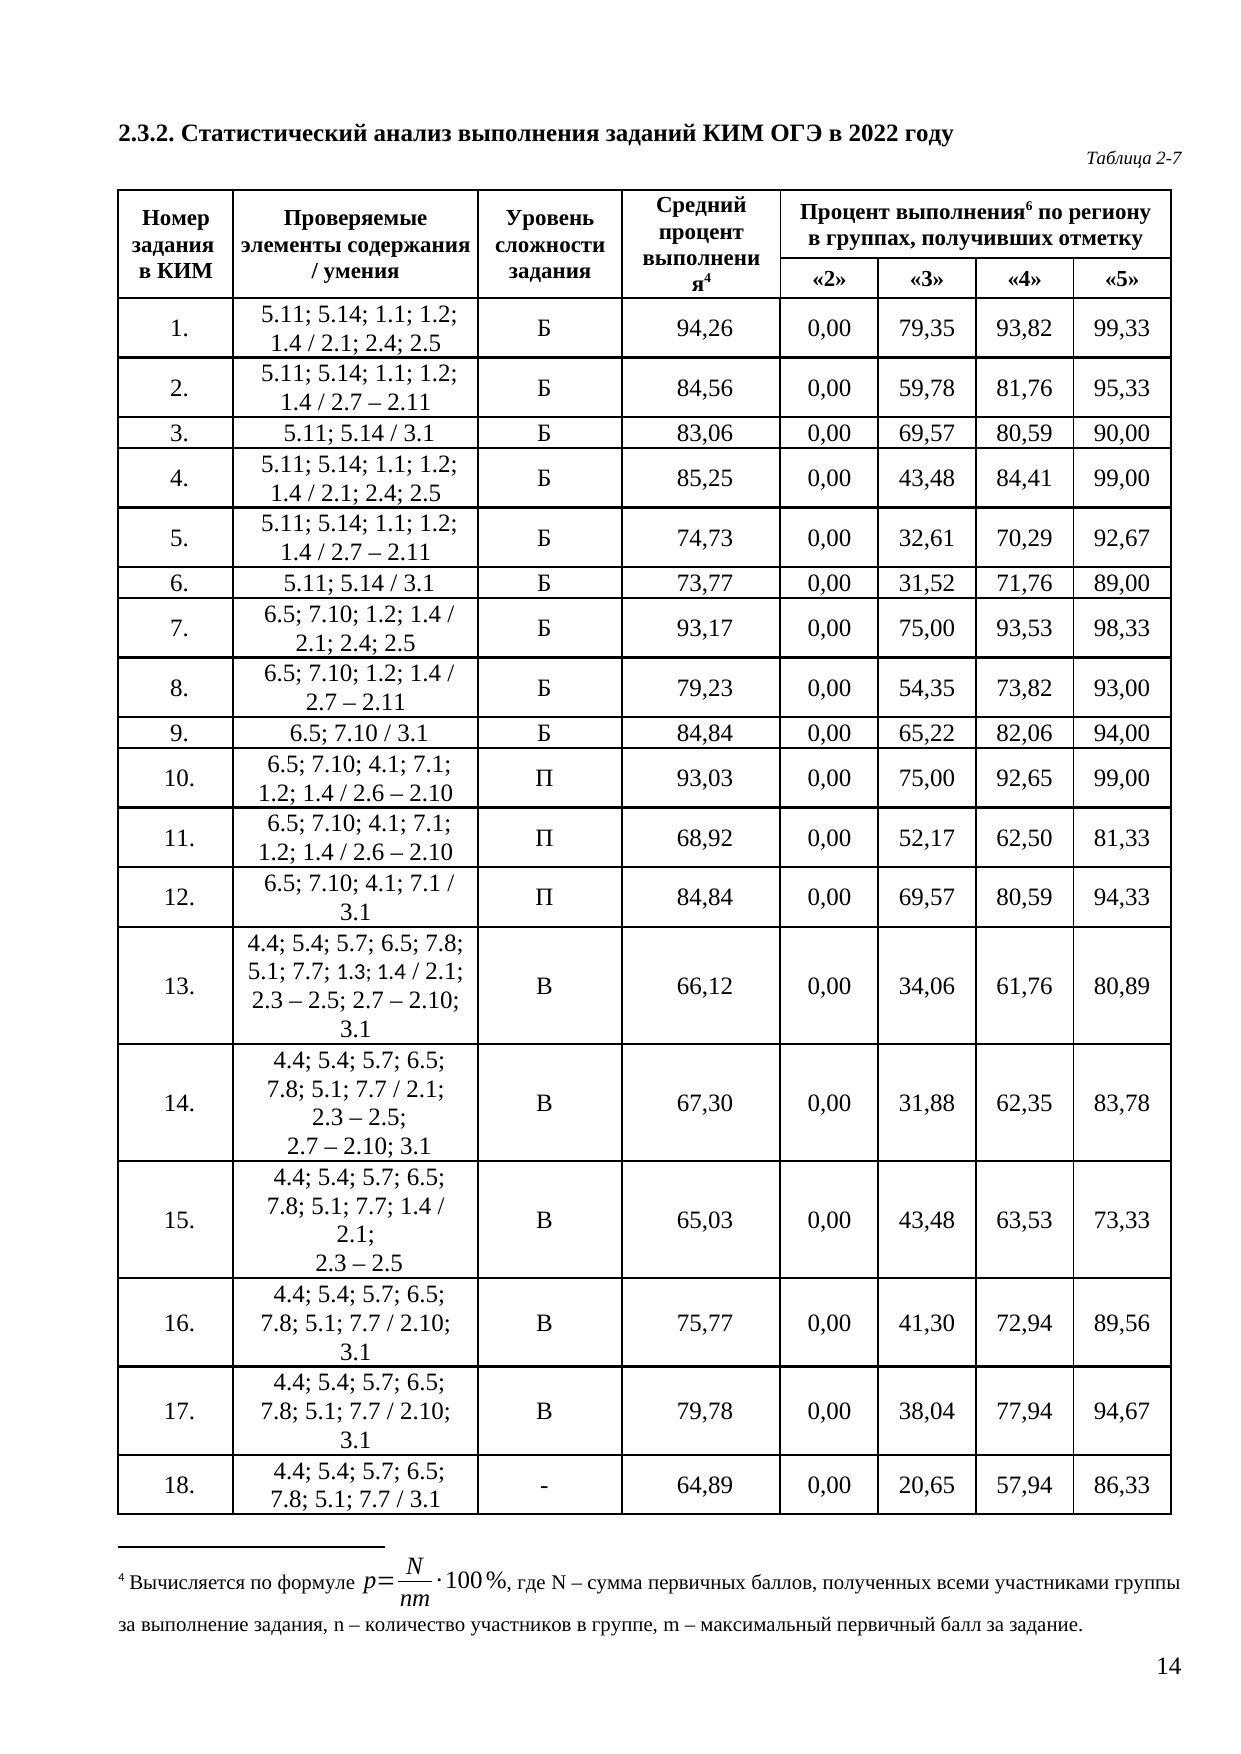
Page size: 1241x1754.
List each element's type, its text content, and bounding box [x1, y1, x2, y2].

table_cell 83,78 [1074, 1045, 1170, 1160]
table_cell 81,33 [1074, 809, 1170, 866]
table_cell 31,52 [879, 568, 975, 597]
table_cell 0,00 [781, 928, 877, 1043]
table_cell 6. [119, 568, 232, 597]
table_cell 6.5; 7.10 / 3.1 [234, 718, 477, 747]
table_cell 0,00 [781, 659, 877, 716]
table_cell 82,06 [977, 718, 1073, 747]
table_cell 16. [119, 1279, 232, 1365]
table_cell 0,00 [781, 1368, 877, 1454]
table_cell 6.5; 7.10; 4.1; 7.1; 1.2; 1.4 / 2.6 – 2.10 [234, 809, 477, 866]
table_cell 62,35 [977, 1045, 1073, 1160]
table_cell 64,89 [623, 1456, 779, 1513]
table_cell 5.11; 5.14; 1.1; 1.2; 1.4 / 2.1; 2.4; 2.5 [234, 299, 477, 356]
table_cell 0,00 [781, 418, 877, 447]
table_cell 94,67 [1074, 1368, 1170, 1454]
table_cell 0,00 [781, 509, 877, 566]
table_cell Б [479, 599, 621, 656]
table_cell 67,30 [623, 1045, 779, 1160]
table_cell 93,53 [977, 599, 1073, 656]
table_cell Б [479, 418, 621, 447]
table_cell 7. [119, 599, 232, 656]
table_cell В [479, 1279, 621, 1365]
table_cell 65,22 [879, 718, 975, 747]
table_cell 13. [119, 928, 232, 1043]
table_cell 4.4; 5.4; 5.7; 6.5; 7.8; 5.1; 7.7; 1.3; 1.4 / 2.1; 2.3 – 2.5; 2.7 – 2.10; 3.1 [234, 928, 477, 1043]
table_cell 1. [119, 299, 232, 356]
table_cell П [479, 749, 621, 806]
table_cell 69,57 [879, 418, 975, 447]
table_cell 85,25 [623, 449, 779, 506]
table_cell 80,59 [977, 868, 1073, 926]
table_cell 4.4; 5.4; 5.7; 6.5; 7.8; 5.1; 7.7 / 2.10; 3.1 [234, 1368, 477, 1454]
table_cell 94,33 [1074, 868, 1170, 926]
text Таблица 2-7 [118, 147, 1181, 168]
table_cell Б [479, 509, 621, 566]
table_cell 15. [119, 1162, 232, 1277]
table_cell 99,33 [1074, 299, 1170, 356]
table_cell 0,00 [781, 1279, 877, 1365]
table_cell 5.11; 5.14 / 3.1 [234, 568, 477, 597]
table_cell 84,56 [623, 359, 779, 416]
table_cell Б [479, 359, 621, 416]
table_cell В [479, 928, 621, 1043]
table_cell 0,00 [781, 718, 877, 747]
table_cell 43,48 [879, 449, 975, 506]
table_cell 80,89 [1074, 928, 1170, 1043]
table_cell 5.11; 5.14; 1.1; 1.2; 1.4 / 2.7 – 2.11 [234, 509, 477, 566]
table_cell 95,33 [1074, 359, 1170, 416]
table_cell 61,76 [977, 928, 1073, 1043]
table_cell 4.4; 5.4; 5.7; 6.5; 7.8; 5.1; 7.7 / 2.10; 3.1 [234, 1279, 477, 1365]
table_cell 4.4; 5.4; 5.7; 6.5; 7.8; 5.1; 7.7 / 3.1 [234, 1456, 477, 1513]
table_cell 43,48 [879, 1162, 975, 1277]
table_cell 62,50 [977, 809, 1073, 866]
table_cell 54,35 [879, 659, 975, 716]
table_cell 5.11; 5.14; 1.1; 1.2; 1.4 / 2.7 – 2.11 [234, 359, 477, 416]
table_cell 6.5; 7.10; 1.2; 1.4 / 2.1; 2.4; 2.5 [234, 599, 477, 656]
table_cell 83,06 [623, 418, 779, 447]
table_cell 4. [119, 449, 232, 506]
table_cell Б [479, 659, 621, 716]
table_cell 5.11; 5.14 / 3.1 [234, 418, 477, 447]
table_cell 65,03 [623, 1162, 779, 1277]
table_cell 12. [119, 868, 232, 926]
table_cell 89,00 [1074, 568, 1170, 597]
table_cell 0,00 [781, 568, 877, 597]
table_cell 10. [119, 749, 232, 806]
table_cell «4» [977, 259, 1073, 297]
table_cell 93,03 [623, 749, 779, 806]
table_cell 75,00 [879, 599, 975, 656]
table_cell 59,78 [879, 359, 975, 416]
table_cell В [479, 1162, 621, 1277]
table_header Средний процент выполнения [623, 191, 780, 297]
table_cell 0,00 [781, 449, 877, 506]
table_cell 0,00 [781, 359, 877, 416]
table_cell 89,56 [1074, 1279, 1170, 1365]
table_cell 6.5; 7.10; 4.1; 7.1; 1.2; 1.4 / 2.6 – 2.10 [234, 749, 477, 806]
table_cell 72,94 [977, 1279, 1073, 1365]
table_cell 31,88 [879, 1045, 975, 1160]
table_cell 84,84 [623, 868, 779, 926]
table_cell 90,00 [1074, 418, 1170, 447]
table_cell 34,06 [879, 928, 975, 1043]
table_cell 0,00 [781, 1045, 877, 1160]
table_cell 98,33 [1074, 599, 1170, 656]
table_cell 75,00 [879, 749, 975, 806]
table_cell В [479, 1368, 621, 1454]
table_cell 11. [119, 809, 232, 866]
table_cell 0,00 [781, 868, 877, 926]
table_cell 0,00 [781, 1162, 877, 1277]
table_cell 20,65 [879, 1456, 975, 1513]
table_cell 84,41 [977, 449, 1073, 506]
table_cell 9. [119, 718, 232, 747]
table_header Проверяемые элементы содержания / умения [234, 191, 477, 297]
table_cell 6.5; 7.10; 4.1; 7.1 / 3.1 [234, 868, 477, 926]
table_cell П [479, 868, 621, 926]
table_cell 99,00 [1074, 449, 1170, 506]
table_cell 0,00 [781, 749, 877, 806]
table_header Процент выполнения6 по региону в группах, получивших отметку [781, 191, 1170, 257]
table_cell 81,76 [977, 359, 1073, 416]
table_cell Б [479, 718, 621, 747]
table_cell 86,33 [1074, 1456, 1170, 1513]
table_cell 93,00 [1074, 659, 1170, 716]
table_header Номер задания в КИМ [119, 191, 232, 297]
table_cell 0,00 [781, 299, 877, 356]
table_cell «2» [781, 259, 877, 297]
table_cell 79,78 [623, 1368, 779, 1454]
table_cell 94,00 [1074, 718, 1170, 747]
table_cell 92,67 [1074, 509, 1170, 566]
table_cell 74,73 [623, 509, 779, 566]
table_cell - [479, 1456, 621, 1513]
table_cell 3. [119, 418, 232, 447]
table_cell 18. [119, 1456, 232, 1513]
table_cell 69,57 [879, 868, 975, 926]
table_cell 94,26 [623, 299, 779, 356]
table_header Уровень сложности задания [479, 191, 621, 297]
table_cell 6.5; 7.10; 1.2; 1.4 / 2.7 – 2.11 [234, 659, 477, 716]
table_cell «3» [879, 259, 975, 297]
table_cell 80,59 [977, 418, 1073, 447]
table_cell 2. [119, 359, 232, 416]
table_cell 4.4; 5.4; 5.7; 6.5; 7.8; 5.1; 7.7; 1.4 / 2.1; 2.3 – 2.5 [234, 1162, 477, 1277]
table_cell 68,92 [623, 809, 779, 866]
table_cell 0,00 [781, 599, 877, 656]
table_cell 4.4; 5.4; 5.7; 6.5; 7.8; 5.1; 7.7 / 2.1; 2.3 – 2.5; 2.7 – 2.10; 3.1 [234, 1045, 477, 1160]
table_cell 5. [119, 509, 232, 566]
table_cell 32,61 [879, 509, 975, 566]
table_cell 92,65 [977, 749, 1073, 806]
table_cell 8. [119, 659, 232, 716]
table_cell 5.11; 5.14; 1.1; 1.2; 1.4 / 2.1; 2.4; 2.5 [234, 449, 477, 506]
table_cell Б [479, 449, 621, 506]
table_cell 79,23 [623, 659, 779, 716]
table_cell 93,17 [623, 599, 779, 656]
table_cell 0,00 [781, 809, 877, 866]
table_cell Б [479, 568, 621, 597]
table_cell 0,00 [781, 1456, 877, 1513]
table_cell 66,12 [623, 928, 779, 1043]
table_cell 14. [119, 1045, 232, 1160]
table_cell В [479, 1045, 621, 1160]
table_cell 41,30 [879, 1279, 975, 1365]
table_cell 52,17 [879, 809, 975, 866]
list 2.3.2. Статистический анализ выполнения заданий КИМ ОГЭ в 2022 году [118, 118, 1181, 147]
table_cell 73,82 [977, 659, 1073, 716]
table_cell 71,76 [977, 568, 1073, 597]
table_cell 63,53 [977, 1162, 1073, 1277]
table_cell 75,77 [623, 1279, 779, 1365]
table_cell 79,35 [879, 299, 975, 356]
table_cell 57,94 [977, 1456, 1073, 1513]
table_cell 73,77 [623, 568, 779, 597]
table_cell 38,04 [879, 1368, 975, 1454]
table_cell 73,33 [1074, 1162, 1170, 1277]
table_cell Б [479, 299, 621, 356]
table_cell 17. [119, 1368, 232, 1454]
table_cell «5» [1074, 259, 1170, 297]
table_cell 77,94 [977, 1368, 1073, 1454]
table_cell 70,29 [977, 509, 1073, 566]
table_cell 84,84 [623, 718, 779, 747]
table_cell 99,00 [1074, 749, 1170, 806]
table_cell 93,82 [977, 299, 1073, 356]
table_cell П [479, 809, 621, 866]
